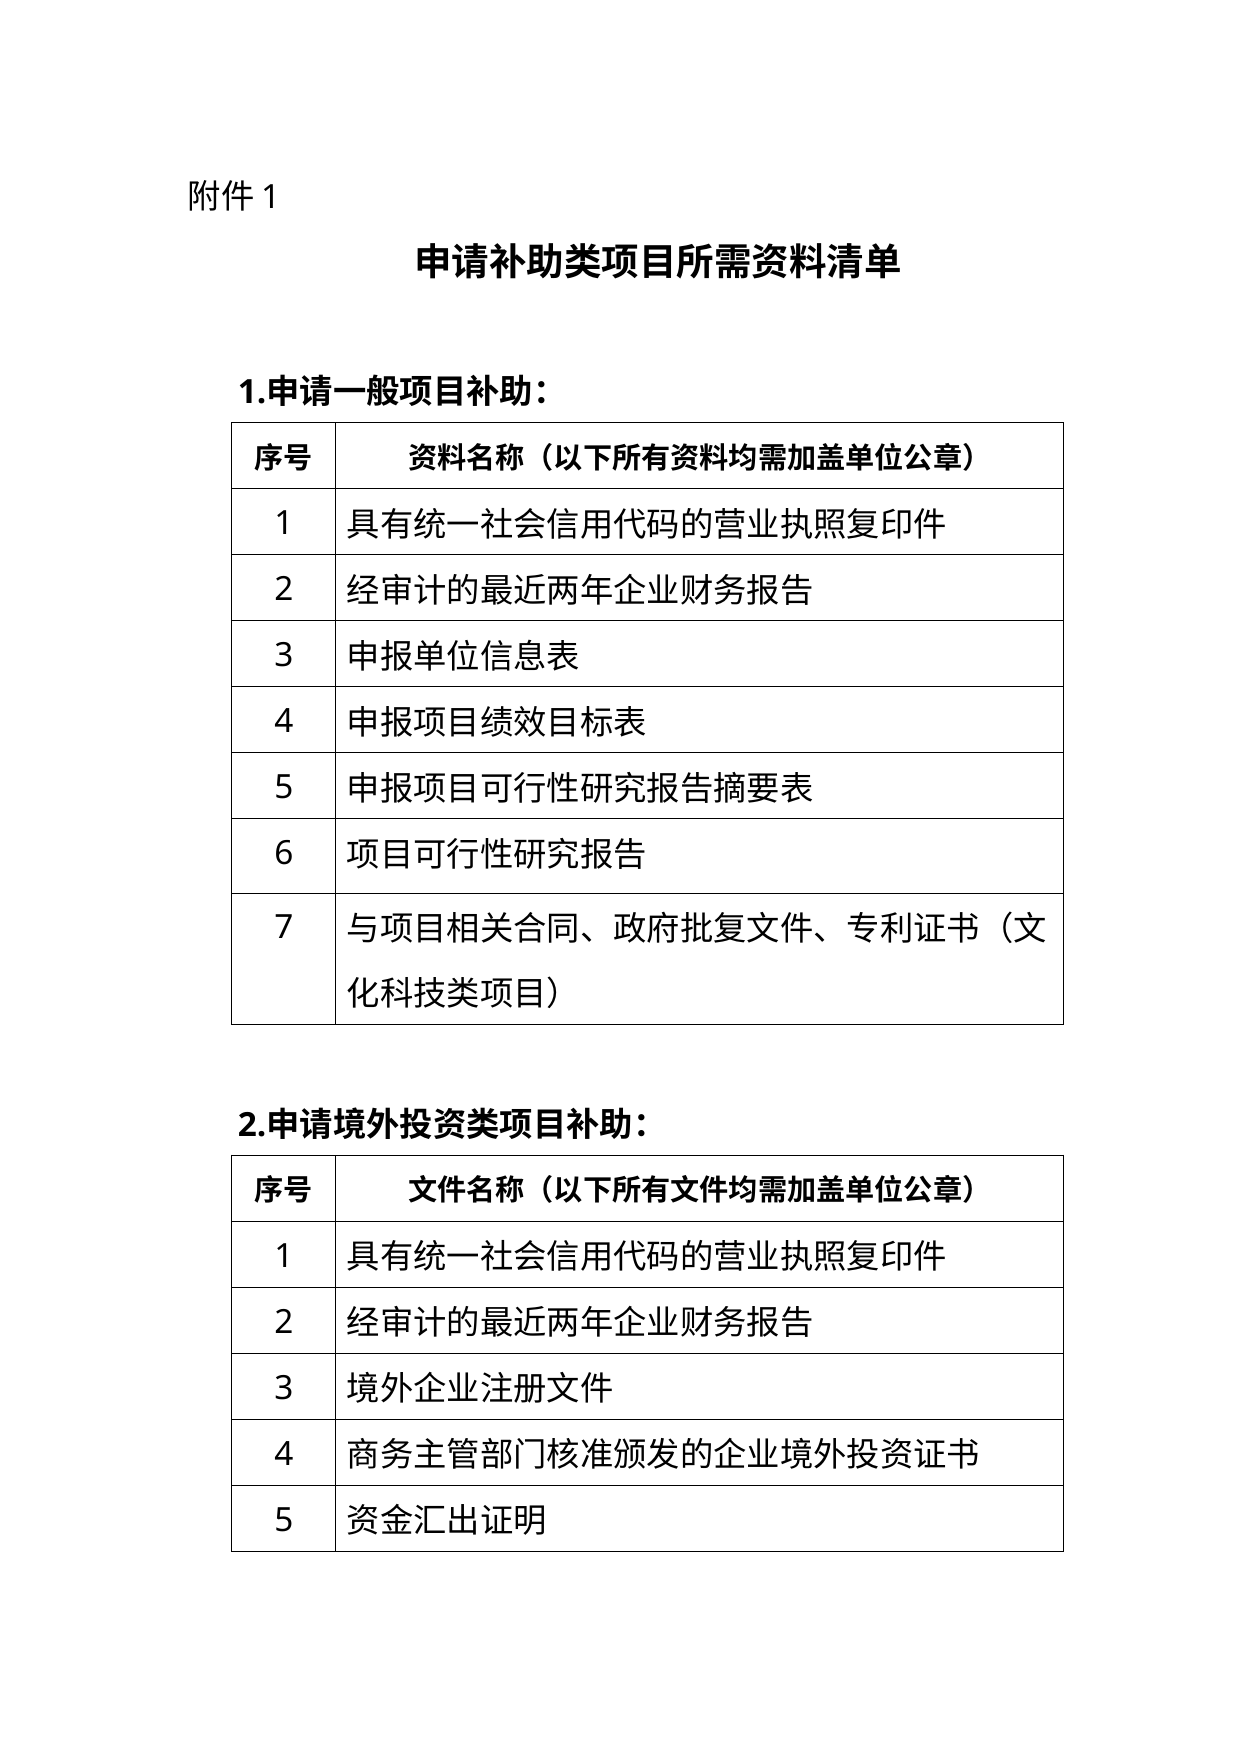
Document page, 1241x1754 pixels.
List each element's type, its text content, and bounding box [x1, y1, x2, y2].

table_cell 申报项目绩效目标表 [336, 687, 1063, 752]
table_cell 具有统一社会信用代码的营业执照复印件 [336, 489, 1063, 554]
text 1.申请一般项目补助： [187, 357, 1053, 422]
text 2.申请境外投资类项目补助： [187, 1089, 1053, 1154]
table_cell 商务主管部门核准颁发的企业境外投资证书 [336, 1420, 1063, 1485]
table_cell 2 [232, 555, 335, 620]
table_cell 1 [232, 489, 335, 554]
table_cell 6 [232, 819, 335, 892]
table_cell 4 [232, 1420, 335, 1485]
table_cell 申报单位信息表 [336, 621, 1063, 686]
table_cell 与项目相关合同、政府批复文件、专利证书（文化科技类项目） [336, 894, 1063, 1023]
table_header 资料名称（以下所有资料均需加盖单位公章） [336, 423, 1063, 488]
table_cell 申报项目可行性研究报告摘要表 [336, 753, 1063, 818]
table_cell 经审计的最近两年企业财务报告 [336, 555, 1063, 620]
table_cell 资金汇出证明 [336, 1486, 1063, 1551]
table_cell 境外企业注册文件 [336, 1354, 1063, 1419]
table_cell 5 [232, 753, 335, 818]
table_header 序号 [232, 423, 335, 488]
table_cell 5 [232, 1486, 335, 1551]
table_cell 2 [232, 1288, 335, 1353]
text 附件1 [187, 162, 1053, 227]
text 申请补助类项目所需资料清单 [187, 227, 1053, 292]
table_cell 经审计的最近两年企业财务报告 [336, 1288, 1063, 1353]
table_header 文件名称（以下所有文件均需加盖单位公章） [336, 1156, 1063, 1221]
table_cell 4 [232, 687, 335, 752]
table_cell 3 [232, 621, 335, 686]
table_cell 1 [232, 1222, 335, 1287]
table_cell 具有统一社会信用代码的营业执照复印件 [336, 1222, 1063, 1287]
table_cell 7 [232, 894, 335, 1023]
table_cell 3 [232, 1354, 335, 1419]
table_header 序号 [232, 1156, 335, 1221]
table_cell 项目可行性研究报告 [336, 819, 1063, 892]
